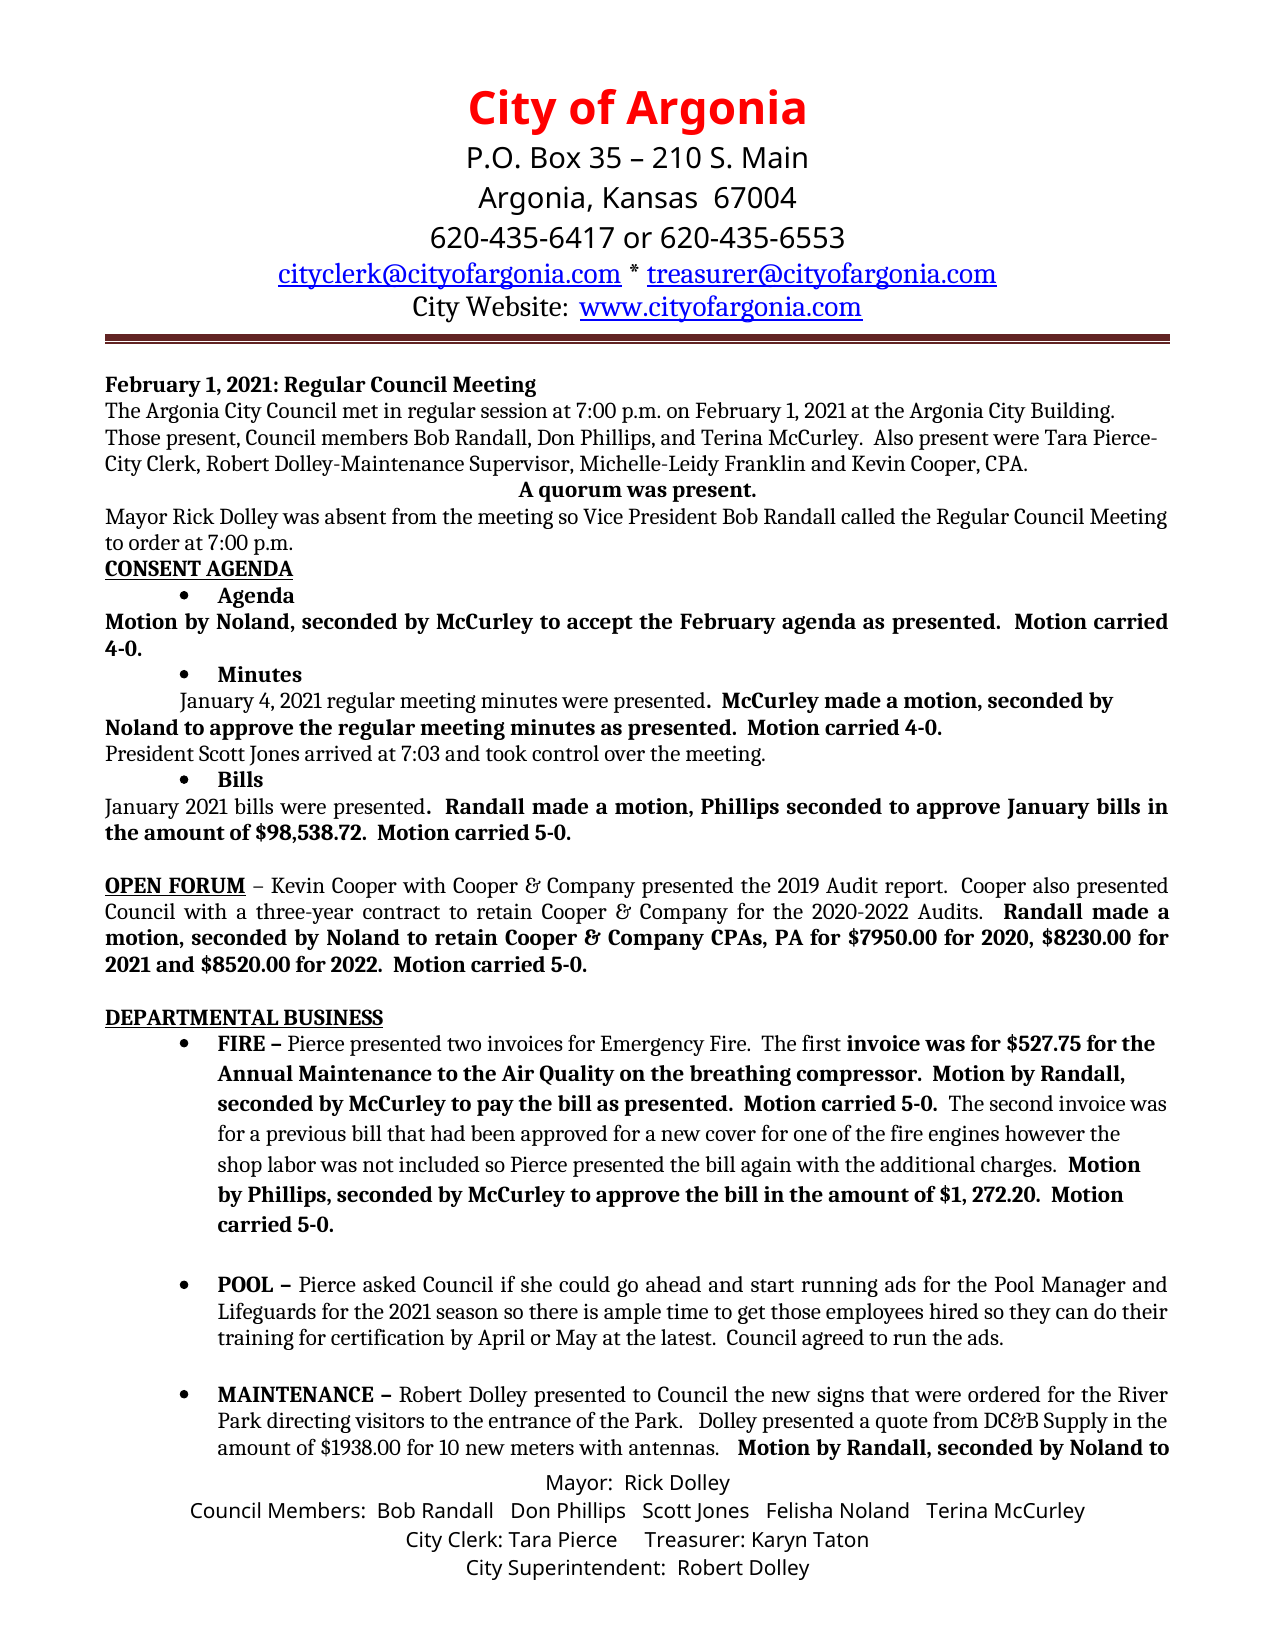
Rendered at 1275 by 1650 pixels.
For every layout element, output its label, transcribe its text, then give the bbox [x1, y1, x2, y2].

list Bills [180, 767, 1170, 793]
list FIRE – Pierce presented two invoices for Emergency Fire. The first invoice was for $527.75 for the Annual Maintenance to the Air Quality on the breathing compressor. Motion by Randall, seconded by McCurley to pay the bill as presented. Motion carried 5-0. The second invoice was for a previous bill that had been approved for a new cover for one of the fire engines however the shop labor was not included so Pierce presented the bill again with the additional charges. Motion by Phillips, seconded by McCurley to approve the bill in the amount of $1, 272.20. Motion carried 5-0. [180, 1031, 1170, 1238]
text OPEN FORUM – Kevin Cooper with Cooper & Company presented the 2019 Audit report. Cooper also presented Council with a three-year contract to retain Cooper & Company for the 2020-2022 Audits. Randall made a motion, seconded by Noland to retain Cooper & Company CPAs, PA for $7950.00 for 2020, $8230.00 for 2021 and $8520.00 for 2022. Motion carried 5-0. [105, 872, 1170, 978]
text February 1, 2021: Regular Council Meeting [105, 372, 1170, 398]
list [180, 1382, 1170, 1461]
text January 4, 2021 regular meeting minutes were presented. McCurley made a motion, seconded by Noland to approve the regular meeting minutes as presented. Motion carried 4-0. [105, 688, 1170, 741]
text DEPARTMENTAL BUSINESS [105, 1004, 1170, 1031]
text January 2021 bills were presented. Randall made a motion, Phillips seconded to approve January bills in the amount of $98,538.72. Motion carried 5-0. [105, 793, 1170, 846]
text President Scott Jones arrived at 7:03 and took control over the meeting. [105, 741, 1170, 767]
list POOL – Pierce asked Council if she could go ahead and start running ads for the Pool Manager and Lifeguards for the 2021 season so there is ample time to get those employees hired so they can do their training for certification by April or May at the latest. Council agreed to run the ads. [180, 1272, 1170, 1351]
text The Argonia City Council met in regular session at 7:00 p.m. on February 1, 2021 at the Argonia City Building. Those present, Council members Bob Randall, Don Phillips, and Terina McCurley. Also present were Tara Pierce-City Clerk, Robert Dolley-Maintenance Supervisor, Michelle-Leidy Franklin and Kevin Cooper, CPA. [105, 398, 1170, 477]
list Minutes [180, 662, 1170, 688]
text CONSENT AGENDA [105, 556, 1170, 583]
text A quorum was present. [105, 477, 1170, 503]
text Motion by Noland, seconded by McCurley to accept the February agenda as presented. Motion carried 4-0. [105, 609, 1170, 662]
text Mayor Rick Dolley was absent from the meeting so Vice President Bob Randall called the Regular Council Meeting to order at 7:00 p.m. [105, 503, 1170, 556]
list Agenda [180, 583, 1170, 609]
